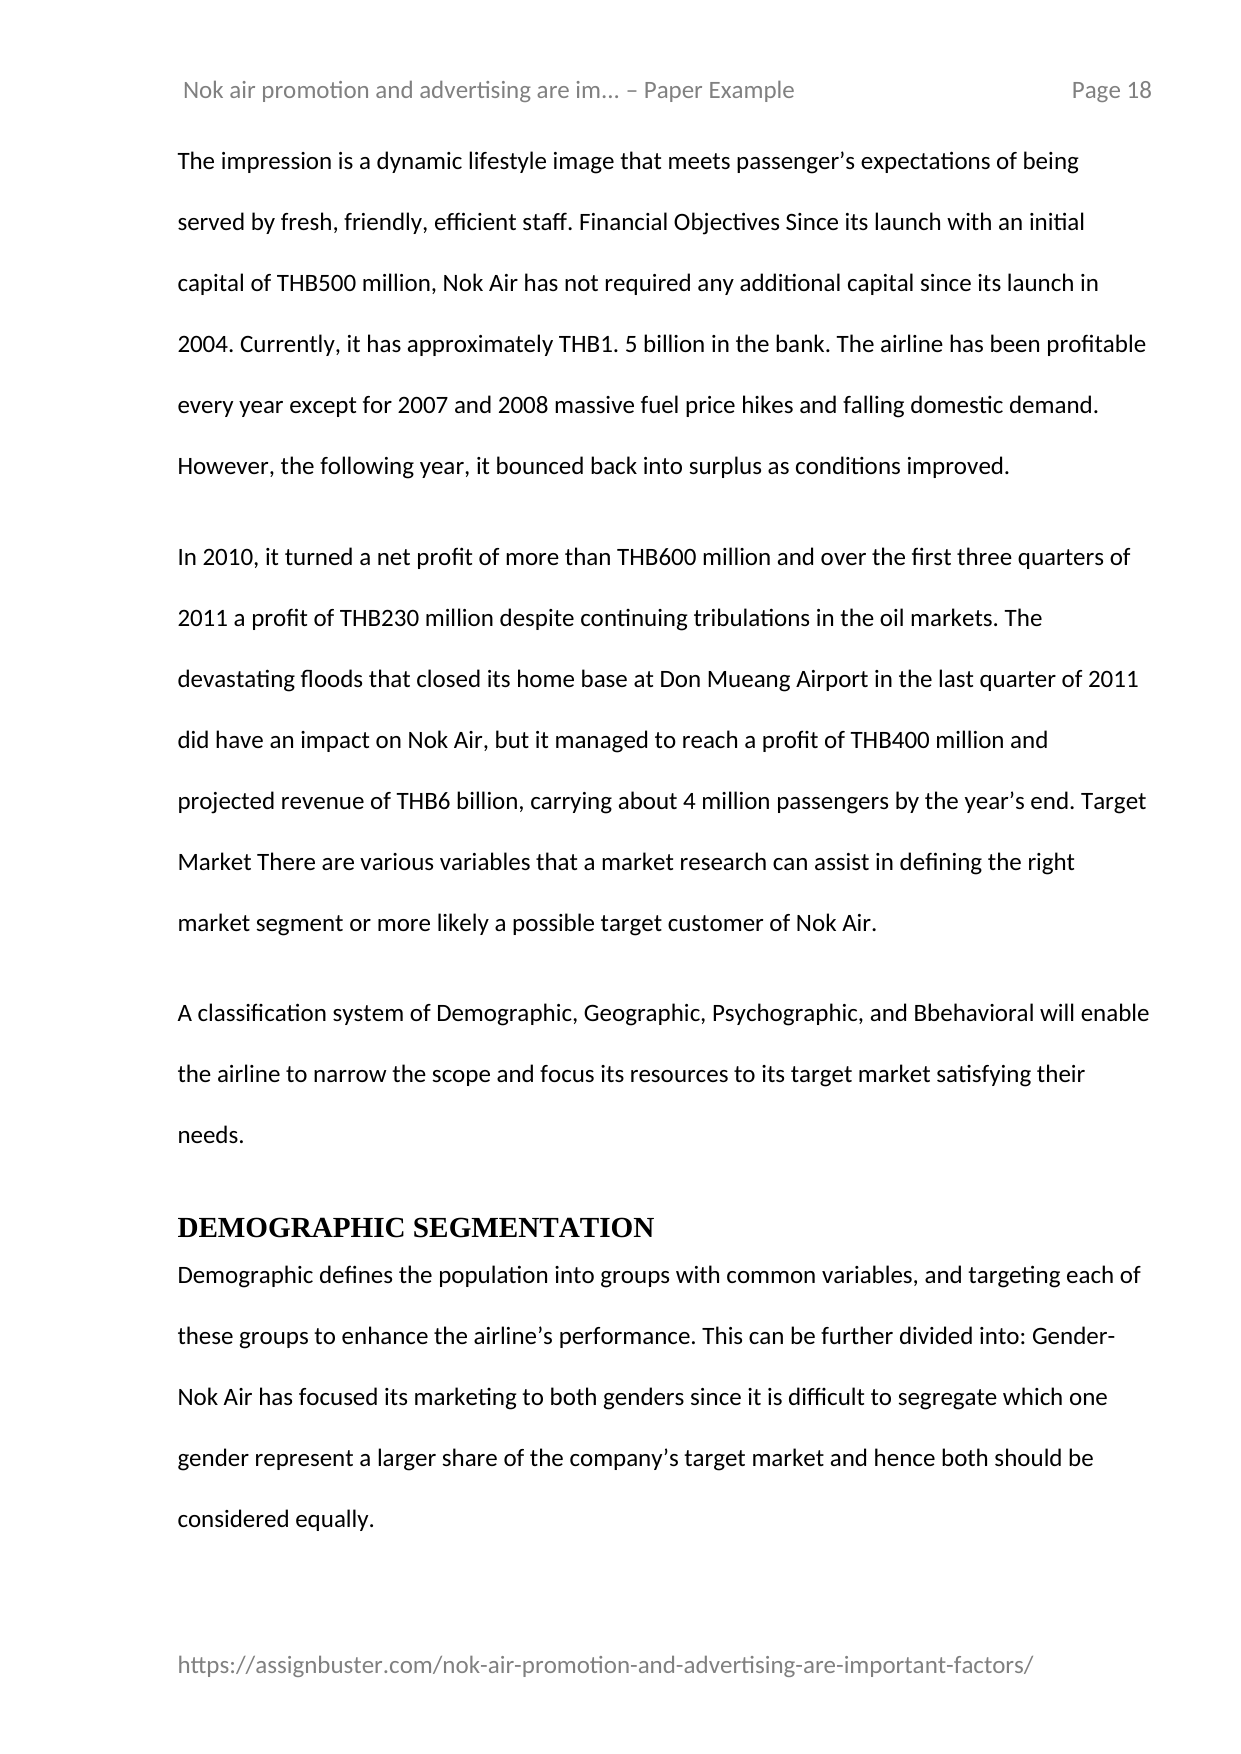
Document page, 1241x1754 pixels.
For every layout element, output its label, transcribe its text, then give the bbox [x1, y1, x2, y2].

subtitle DEMOGRAPHIC SEGMENTATION [177, 1210, 1152, 1244]
text Demographic defines the population into groups with common variables, and targeting each of these groups to enhance the airline’s performance. This can be further divided into: Gender- Nok Air has focused its marketing to both genders since it is difficult to segregate which one gender represent a larger share of the company’s target market and hence both should be considered equally. [177, 1259, 1152, 1533]
text The impression is a dynamic lifestyle image that meets passenger’s expectations of being served by fresh, friendly, efficient staff. Financial Objectives Since its launch with an initial capital of THB500 million, Nok Air has not required any additional capital since its launch in 2004. Currently, it has approximately THB1. 5 billion in the bank. The airline has been profitable every year except for 2007 and 2008 massive fuel price hikes and falling domestic demand. However, the following year, it bounced back into surplus as conditions improved. [177, 145, 1152, 481]
text In 2010, it turned a net profit of more than THB600 million and over the first three quarters of 2011 a profit of THB230 million despite continuing tribulations in the oil markets. The devastating floods that closed its home base at Don Mueang Airport in the last quarter of 2011 did have an impact on Nok Air, but it managed to reach a profit of THB400 million and projected revenue of THB6 billion, carrying about 4 million passengers by the year’s end. Target Market There are various variables that a market research can assist in defining the right market segment or more likely a possible target customer of Nok Air. [177, 541, 1152, 937]
text A classification system of Demographic, Geographic, Psychographic, and Bbehavioral will enable the airline to narrow the scope and focus its resources to its target market satisfying their needs. [177, 997, 1152, 1150]
